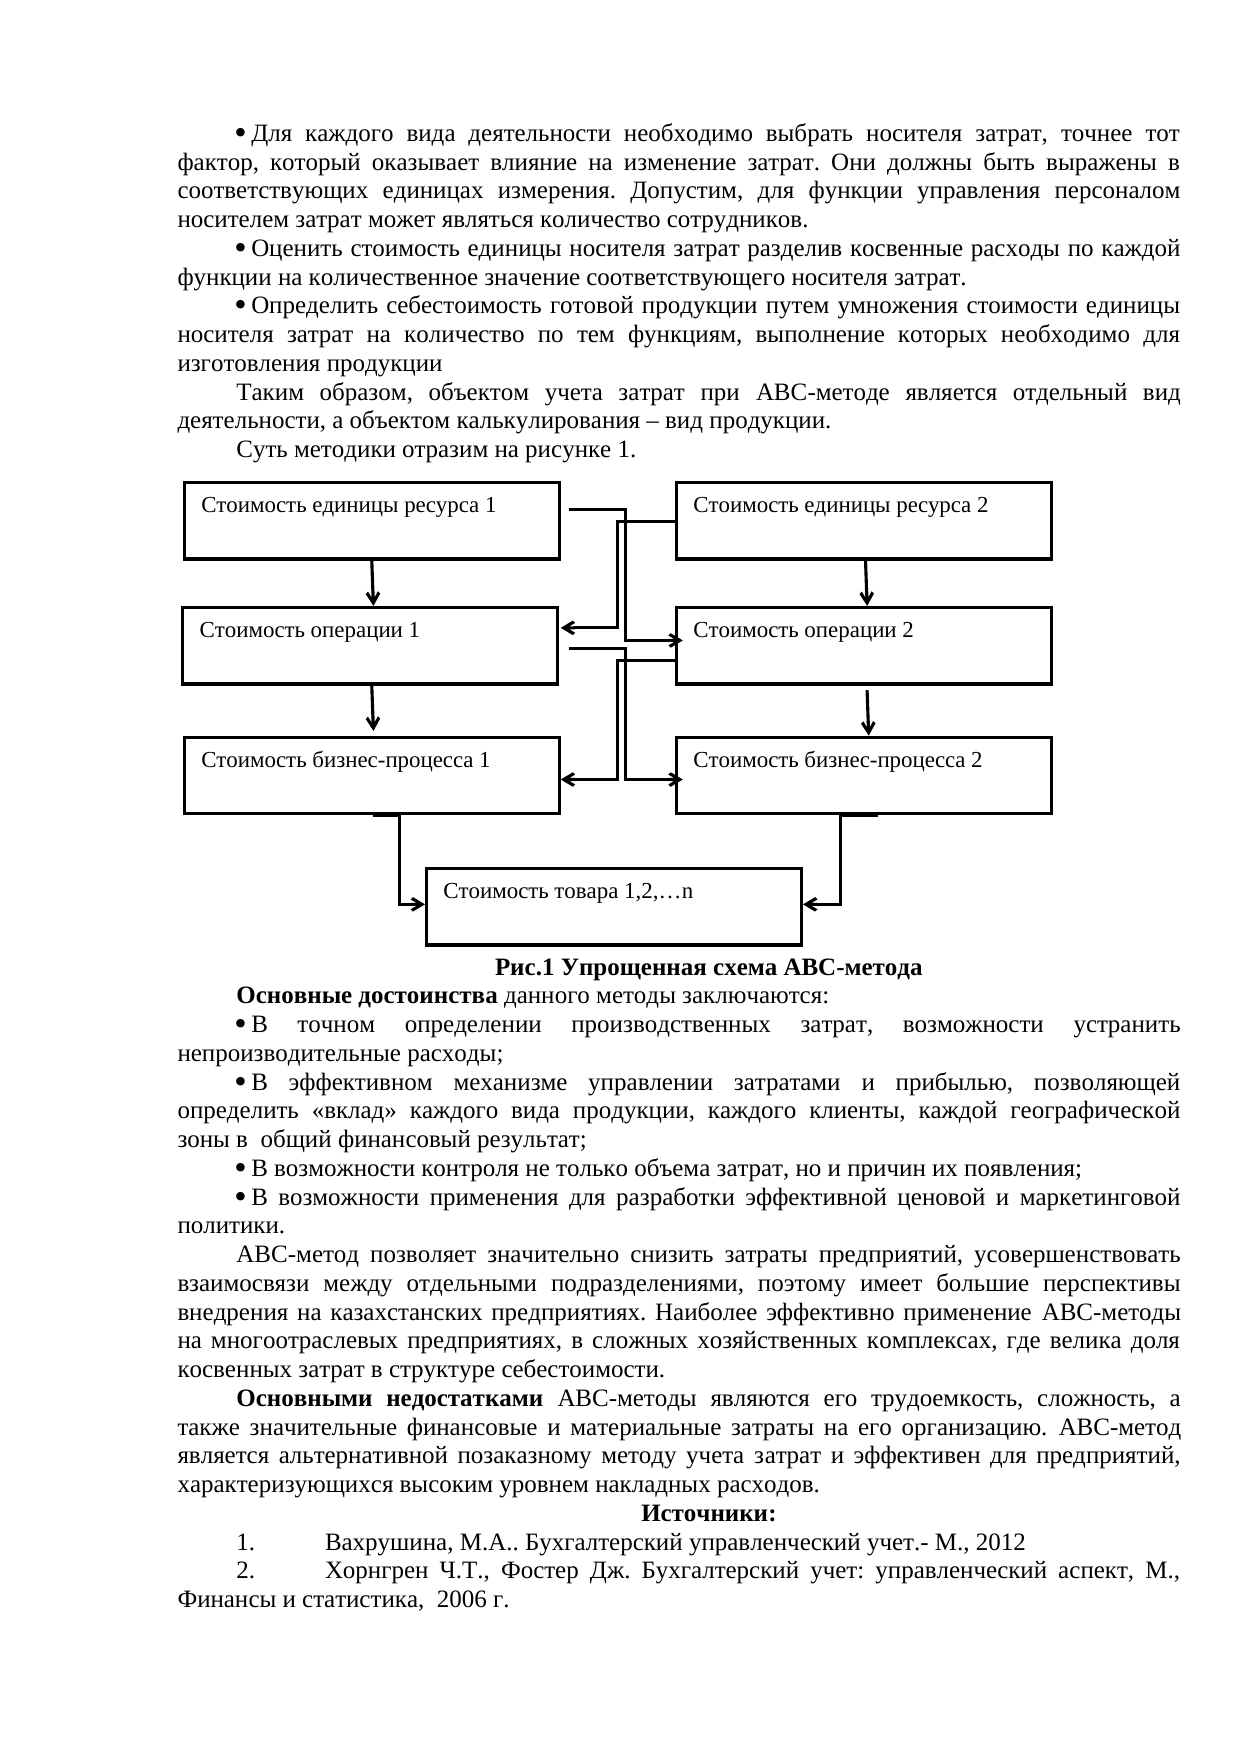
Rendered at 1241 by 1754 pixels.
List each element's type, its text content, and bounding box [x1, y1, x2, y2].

list Таким образом, объектом учета затрат при ABC-методе является отдельный вид деятельности, а объектом калькулирования – вид продукции. [177, 377, 1181, 434]
list Вахрушина, М.А.. Бухгалтерский управленческий учет.- М., 2012 [177, 1527, 1181, 1556]
list Основные достоинства данного методы заключаются: [177, 981, 1181, 1009]
list Суть методики отразим на рисунке 1. [177, 434, 1181, 463]
list Определить себестоимость готовой продукции путем умножения стоимости единицы носителя затрат на количество по тем функциям, выполнение которых необходимо для изготовления продукции [177, 291, 1181, 377]
list В возможности контроля не только объема затрат, но и причин их появления; [177, 1153, 1181, 1182]
list Оценить стоимость единицы носителя затрат разделив косвенные расходы по каждой функции на количественное значение соответствующего носителя затрат. [177, 233, 1181, 291]
list Хорнгрен Ч.Т., Фостер Дж. Бухгалтерский учет: управленческий аспект, М., Финансы и статистика, 2006 г. [177, 1556, 1181, 1613]
list В эффективном механизме управлении затратами и прибылью, позволяющей определить «вклад» каждого вида продукции, каждого клиенты, каждой географической зоны в общий финансовый результат; [177, 1067, 1181, 1153]
list Рис.1 Упрощенная схема ABC-метода [177, 952, 1181, 981]
list Основными недостатками ABC-методы являются его трудоемкость, сложность, а также значительные финансовые и материальные затраты на его организацию. ABC-метод является альтернативной позаказному методу учета затрат и эффективен для предприятий, характеризующихся высоким уровнем накладных расходов. [177, 1383, 1181, 1498]
list ABC-метод позволяет значительно снизить затраты предприятий, усовершенствовать взаимосвязи между отдельными подразделениями, поэтому имеет большие перспективы внедрения на казахстанских предприятиях. Наиболее эффективно применение ABC-методы на многоотраслевых предприятиях, в сложных хозяйственных комплексах, где велика доля косвенных затрат в структуре себестоимости. [177, 1239, 1181, 1383]
list Для каждого вида деятельности необходимо выбрать носителя затрат, точнее тот фактор, который оказывает влияние на изменение затрат. Они должны быть выражены в соответствующих единицах измерения. Допустим, для функции управления персоналом носителем затрат может являться количество сотрудников. [177, 118, 1181, 233]
list Источники: [177, 1498, 1181, 1527]
list В возможности применения для разработки эффективной ценовой и маркетинговой политики. [177, 1182, 1181, 1239]
list В точном определении производственных затрат, возможности устранить непроизводительные расходы; [177, 1009, 1181, 1067]
